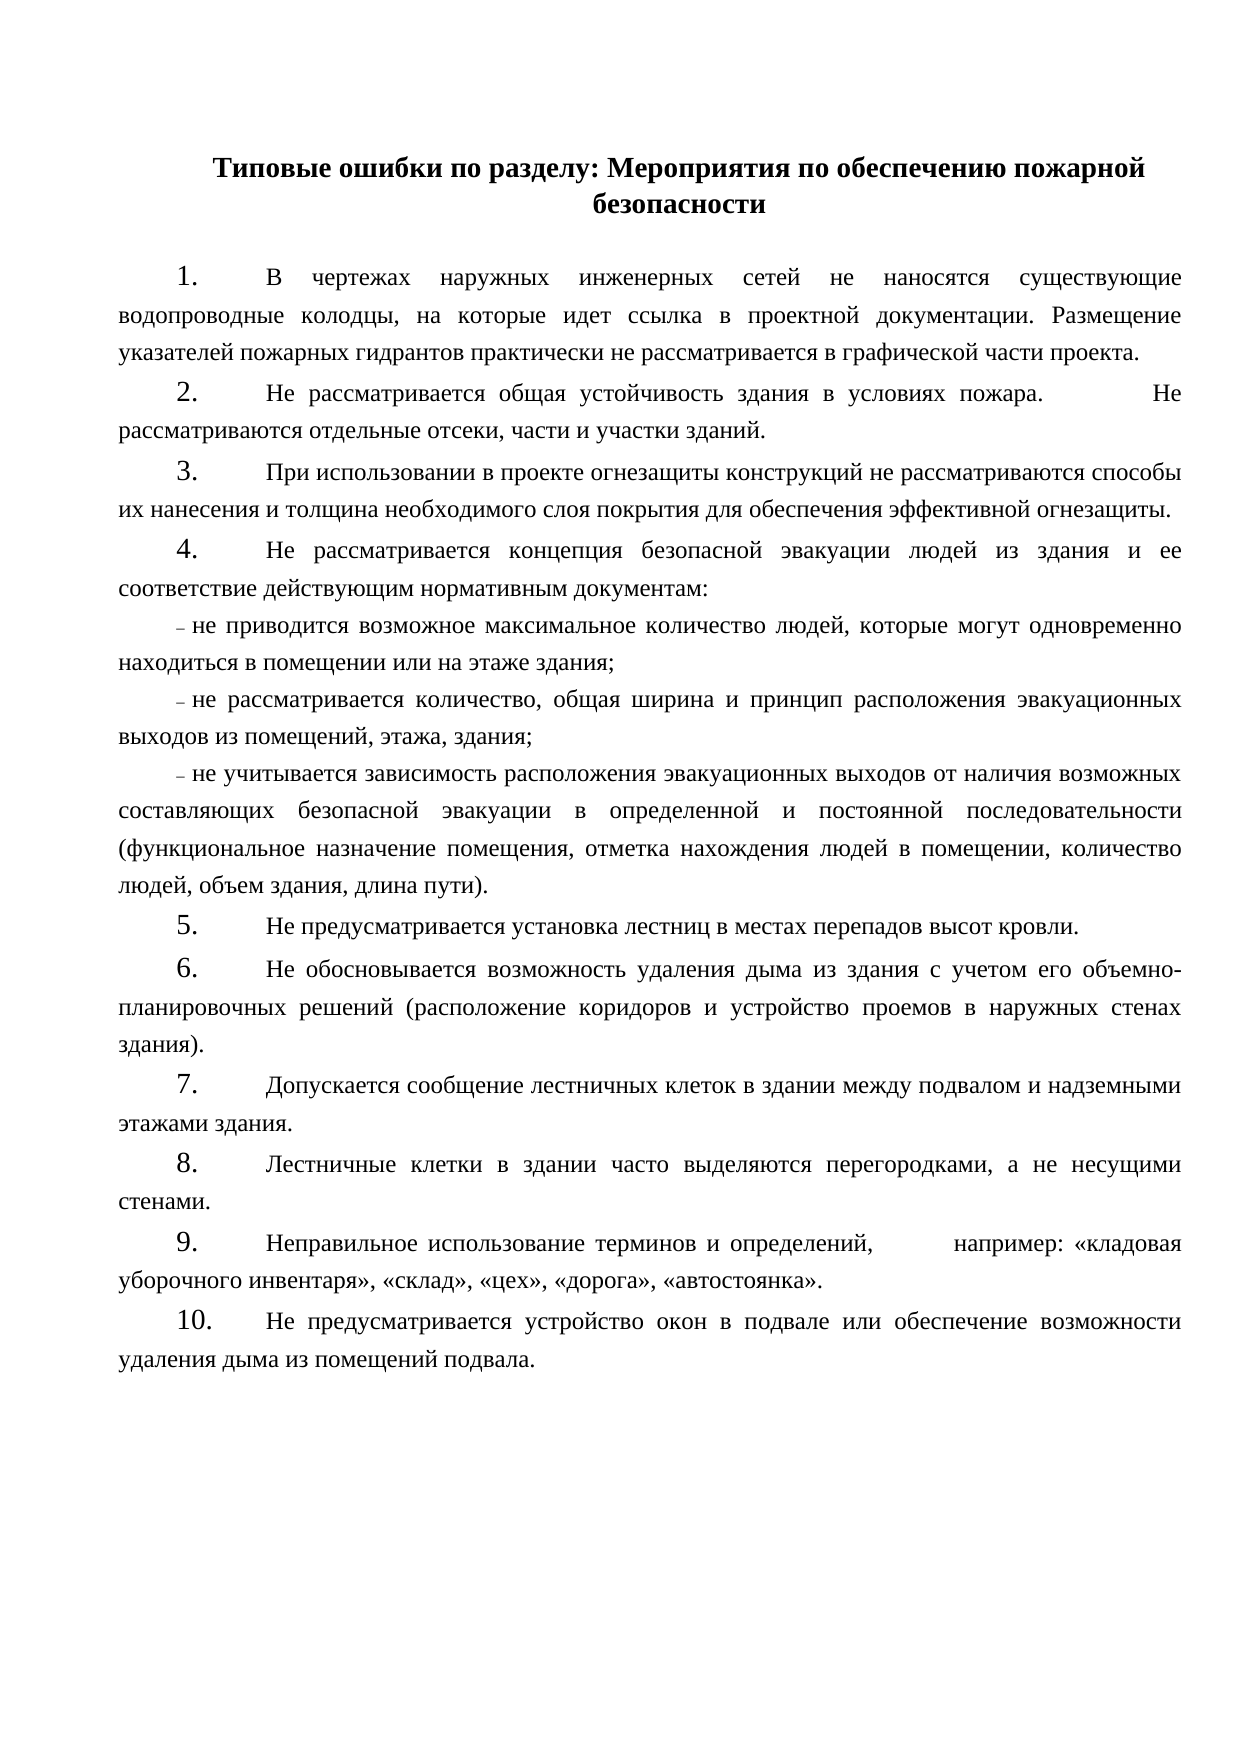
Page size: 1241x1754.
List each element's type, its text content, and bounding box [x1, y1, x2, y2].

text Типовые ошибки по разделу: Мероприятия по обеспечению пожарной безопасности [177, 150, 1181, 220]
list В чертежах наружных инженерных сетей не наносятся существующие водопроводные колодцы, на которые идет ссылка в проектной документации. Размещение указателей пожарных гидрантов практически не рассматривается в графической части проекта. [118, 258, 1182, 366]
list Лестничные клетки в здании часто выделяются перегородками, а не несущими стенами. [118, 1145, 1182, 1215]
list Не рассматривается общая устойчивость здания в условиях пожара. Не рассматриваются отдельные отсеки, части и участки зданий. [118, 374, 1182, 444]
list Допускается сообщение лестничных клеток в здании между подвалом и надземными этажами здания. [118, 1066, 1182, 1136]
list Неправильное использование терминов и определений, например: «кладовая уборочного инвентаря», «склад», «цех», «дорога», «автостоянка». [118, 1224, 1182, 1294]
list Не рассматривается концепция безопасной эвакуации людей из здания и ее соответствие действующим нормативным документам: [118, 531, 1182, 602]
list не рассматривается количество, общая ширина и принцип расположения эвакуационных выходов из помещений, этажа, здания; [118, 684, 1182, 750]
list Не предусматривается устройство окон в подвале или обеспечение возможности удаления дыма из помещений подвала. [118, 1302, 1182, 1373]
list При использовании в проекте огнезащиты конструкций не рассматриваются способы их нанесения и толщина необходимого слоя покрытия для обеспечения эффективной огнезащиты. [118, 453, 1182, 523]
list не учитывается зависимость расположения эвакуационных выходов от наличия возможных составляющих безопасной эвакуации в определенной и постоянной последовательности (функциональное назначение помещения, отметка нахождения людей в помещении, количество людей, объем здания, длина пути). [118, 758, 1182, 899]
list Не обосновывается возможность удаления дыма из здания с учетом его объемно-планировочных решений (расположение коридоров и устройство проемов в наружных стенах здания). [118, 951, 1182, 1058]
list Не предусматривается установка лестниц в местах перепадов высот кровли. [118, 907, 1182, 941]
list не приводится возможное максимальное количество людей, которые могут одновременно находиться в помещении или на этаже здания; [118, 610, 1182, 676]
